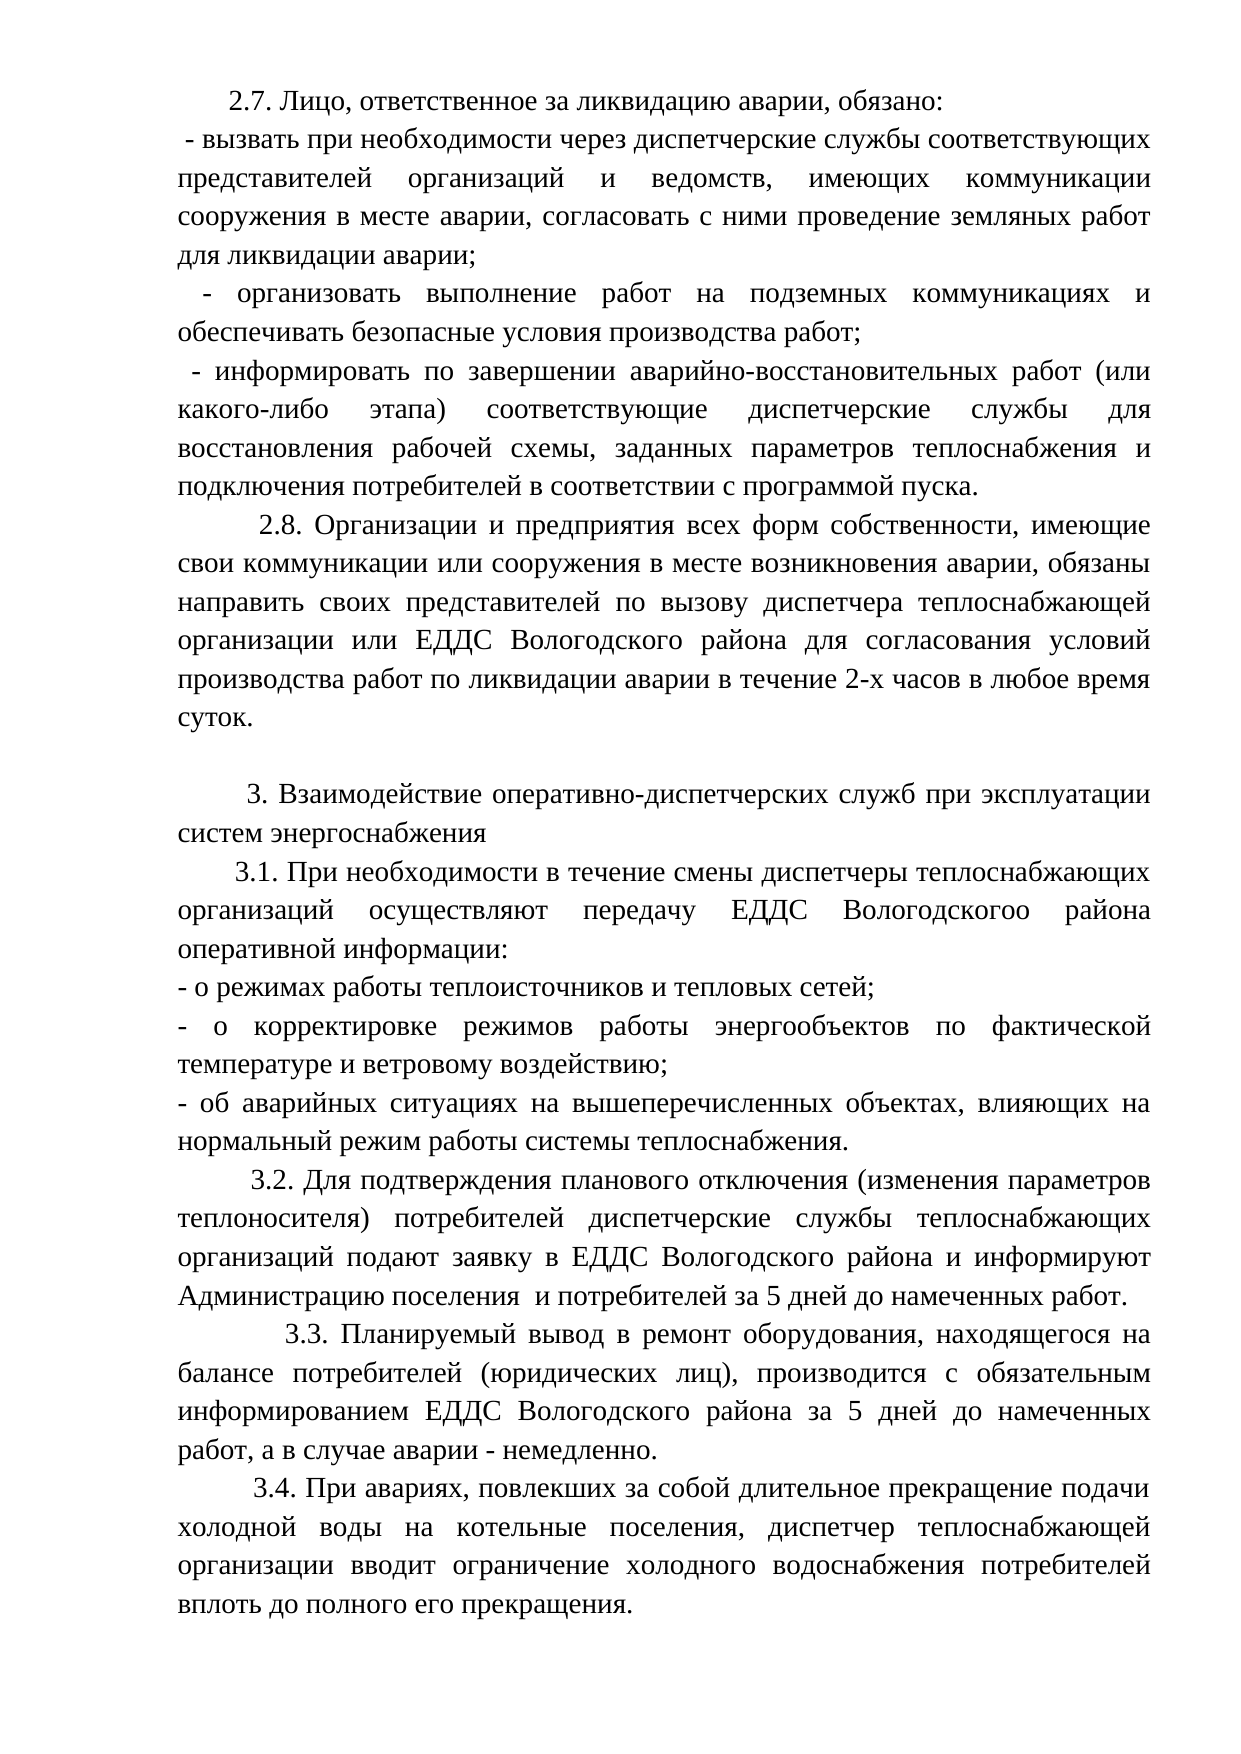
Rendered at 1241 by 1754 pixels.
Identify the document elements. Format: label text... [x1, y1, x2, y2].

text 3.1. При необходимости в течение смены диспетчеры теплоснабжающих организаций осуществляют передачу ЕДДС Вологодскогоо района оперативной информации: [177, 854, 1152, 964]
text 3. Взаимодействие оперативно-диспетчерских служб при эксплуатации систем энергоснабжения [177, 777, 1152, 849]
text - о корректировке режимов работы энергообъектов по фактической температуре и ветровому воздействию; [177, 1008, 1152, 1080]
text 2.8. Организации и предприятия всех форм собственности, имеющие свои коммуникации или сооружения в месте возникновения аварии, обязаны направить своих представителей по вызову диспетчера теплоснабжающей организации или ЕДДС Вологодского района для согласования условий производства работ по ликвидации аварии в течение 2-х часов в любое время суток. [177, 507, 1152, 733]
text 3.2. Для подтверждения планового отключения (изменения параметров теплоносителя) потребителей диспетчерские службы теплоснабжающих организаций подают заявку в ЕДДС Вологодского района и информируют Администрацию поселения и потребителей за 5 дней до намеченных работ. [177, 1162, 1152, 1311]
text 3.3. Планируемый вывод в ремонт оборудования, находящегося на балансе потребителей (юридических лиц), производится с обязательным информированием ЕДДС Вологодского района за 5 дней до намеченных работ, а в случае аварии - немедленно. [177, 1316, 1152, 1465]
text - о режимах работы теплоисточников и тепловых сетей; [177, 969, 1152, 1003]
text 2.7. Лицо, ответственное за ликвидацию аварии, обязано: [177, 83, 1152, 116]
text - вызвать при необходимости через диспетчерские службы соответствующих представителей организаций и ведомств, имеющих коммуникации сооружения в месте аварии, согласовать с ними проведение земляных работ для ликвидации аварии; [177, 121, 1152, 271]
text - организовать выполнение работ на подземных коммуникациях и обеспечивать безопасные условия производства работ; [177, 276, 1152, 348]
text - информировать по завершении аварийно-восстановительных работ (или какого-либо этапа) соответствующие диспетчерские службы для восстановления рабочей схемы, заданных параметров теплоснабжения и подключения потребителей в соответствии с программой пуска. [177, 353, 1152, 502]
text 3.4. При авариях, повлекших за собой длительное прекращение подачи холодной воды на котельные поселения, диспетчер теплоснабжающей организации вводит ограничение холодного водоснабжения потребителей вплоть до полного его прекращения. [177, 1470, 1152, 1619]
text - об аварийных ситуациях на вышеперечисленных объектах, влияющих на нормальный режим работы системы теплоснабжения. [177, 1085, 1152, 1157]
